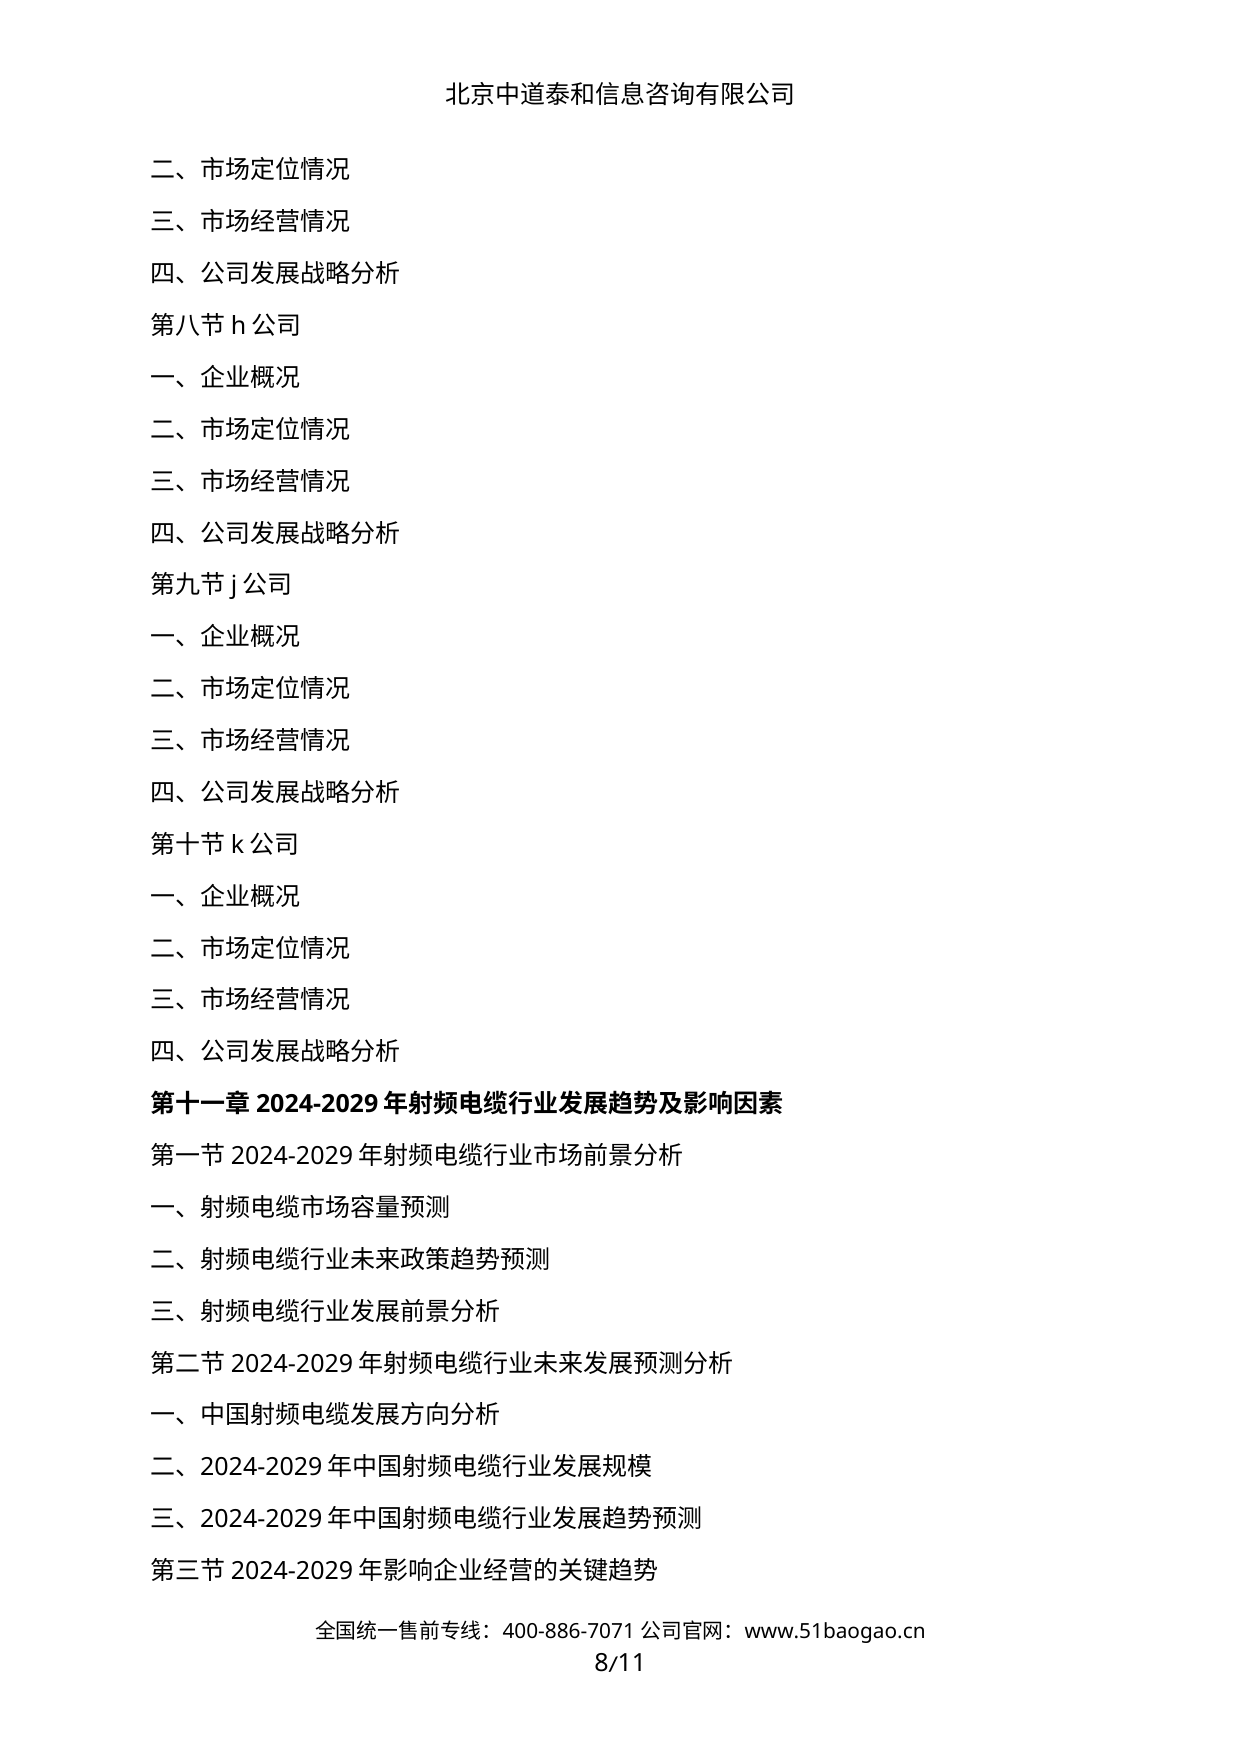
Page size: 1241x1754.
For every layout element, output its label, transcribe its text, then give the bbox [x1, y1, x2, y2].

text 三、市场经营情况 [150, 461, 1090, 497]
text 一、企业概况 [150, 876, 1090, 912]
text 第三节 2024-2029年影响企业经营的关键趋势 [150, 1551, 1090, 1587]
text 三、2024-2029年中国射频电缆行业发展趋势预测 [150, 1499, 1090, 1535]
text 第九节 j公司 [150, 565, 1090, 601]
text 一、射频电缆市场容量预测 [150, 1187, 1090, 1224]
text 四、公司发展战略分析 [150, 1032, 1090, 1068]
text 三、市场经营情况 [150, 980, 1090, 1016]
text 二、市场定位情况 [150, 928, 1090, 964]
text 三、市场经营情况 [150, 721, 1090, 757]
text 四、公司发展战略分析 [150, 254, 1090, 290]
text 三、市场经营情况 [150, 202, 1090, 238]
text 第十节 k公司 [150, 824, 1090, 861]
text 第一节 2024-2029年射频电缆行业市场前景分析 [150, 1136, 1090, 1172]
text 四、公司发展战略分析 [150, 772, 1090, 809]
text 二、市场定位情况 [150, 409, 1090, 446]
text 第八节 h公司 [150, 306, 1090, 342]
text 一、中国射频电缆发展方向分析 [150, 1395, 1090, 1431]
text 二、市场定位情况 [150, 150, 1090, 186]
text 四、公司发展战略分析 [150, 513, 1090, 549]
text 一、企业概况 [150, 617, 1090, 653]
text 二、2024-2029年中国射频电缆行业发展规模 [150, 1447, 1090, 1483]
text 第十一章 2024-2029年射频电缆行业发展趋势及影响因素 [150, 1084, 1090, 1120]
text 二、射频电缆行业未来政策趋势预测 [150, 1239, 1090, 1276]
text 三、射频电缆行业发展前景分析 [150, 1291, 1090, 1327]
text 二、市场定位情况 [150, 669, 1090, 705]
text 第二节 2024-2029年射频电缆行业未来发展预测分析 [150, 1343, 1090, 1379]
text 一、企业概况 [150, 357, 1090, 394]
